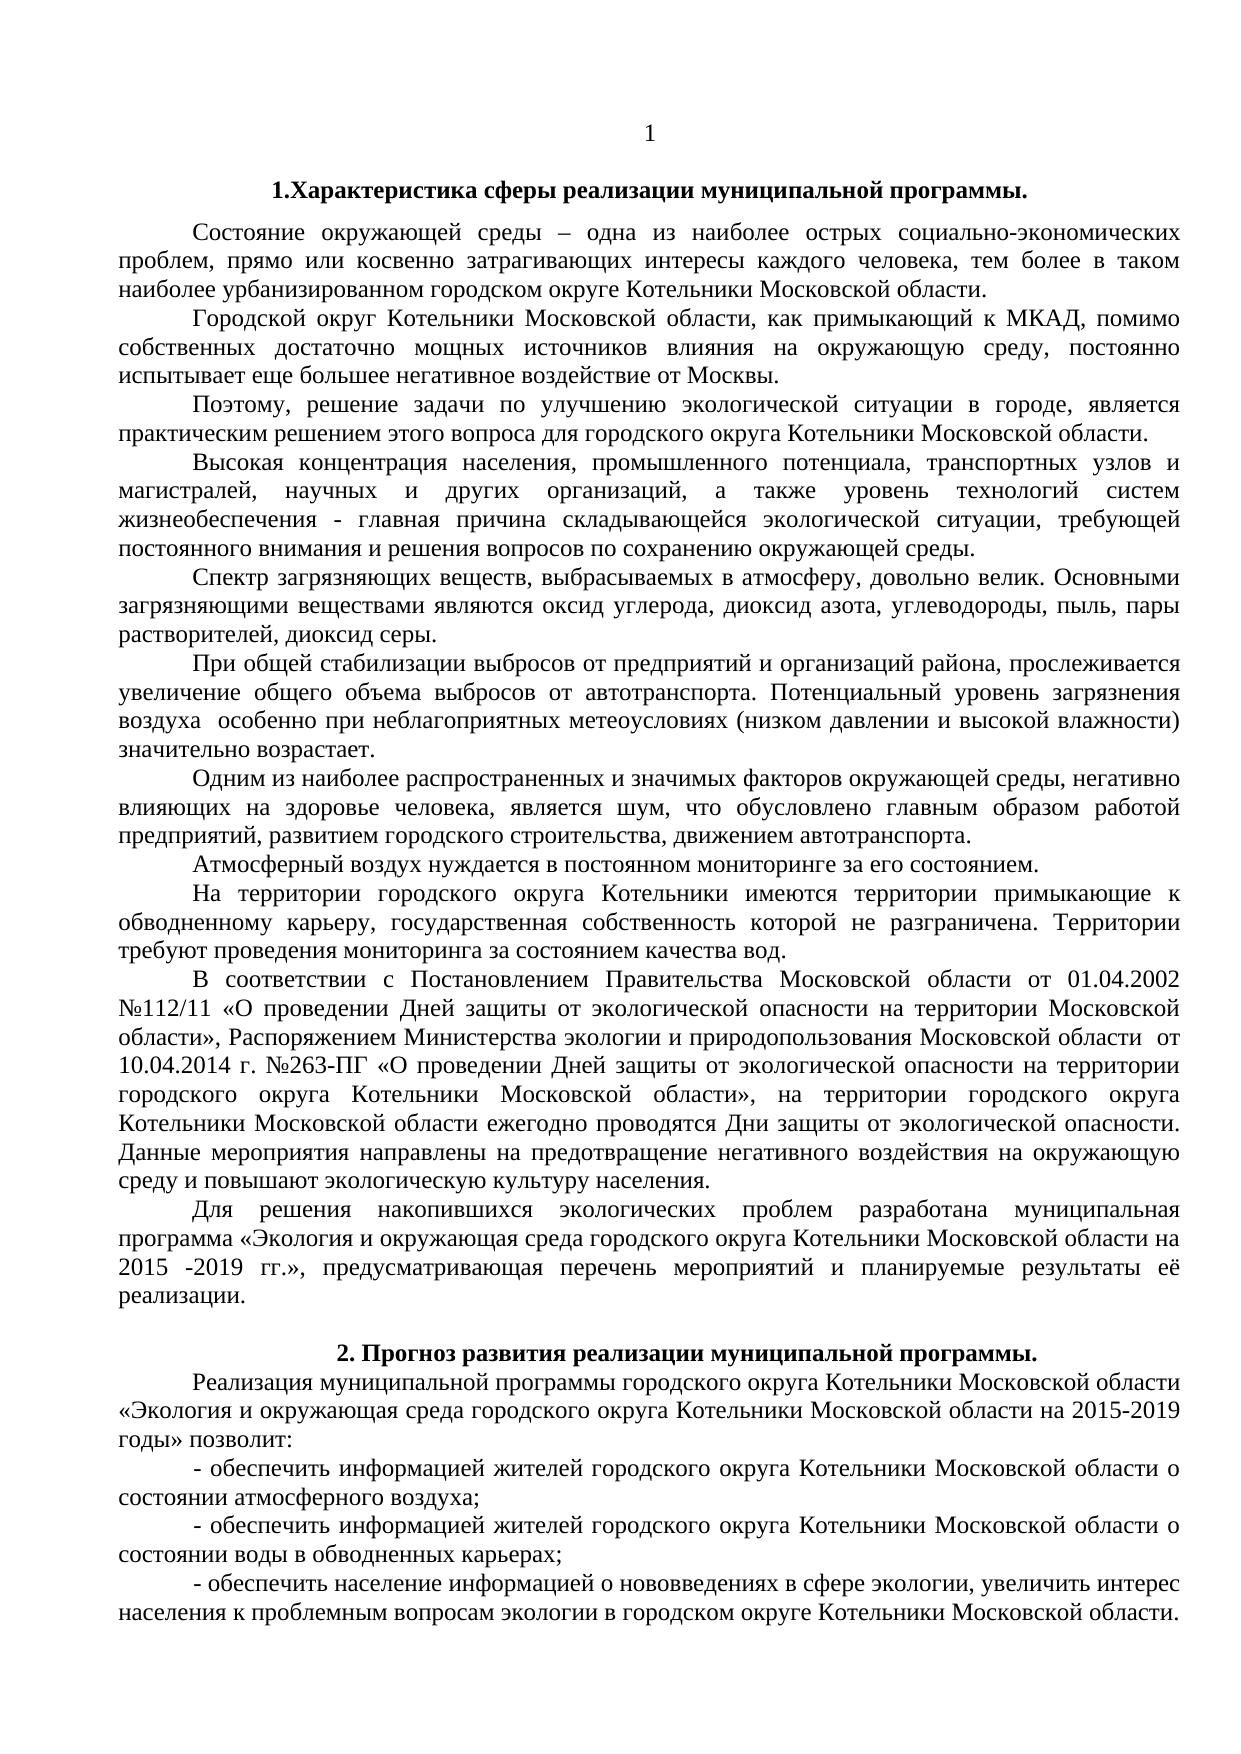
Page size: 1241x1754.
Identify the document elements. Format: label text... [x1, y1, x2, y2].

text Поэтому, решение задачи по улучшению экологической ситуации в городе, является практическим решением этого вопроса для городского округа Котельники Московской области. [118, 389, 1181, 447]
text 1.Характеристика сферы реализации муниципальной программы. [118, 176, 1181, 204]
text Состояние окружающей среды – одна из наиболее острых социально-экономических проблем, прямо или косвенно затрагивающих интересы каждого человека, тем более в таком наиболее урбанизированном городском округе Котельники Московской области. [118, 217, 1181, 303]
text При общей стабилизации выбросов от предприятий и организаций района, прослеживается увеличение общего объема выбросов от автотранспорта. Потенциальный уровень загрязнения воздуха особенно при неблагоприятных метеоусловиях (низком давлении и высокой влажности) значительно возрастает. [118, 648, 1181, 763]
text Спектр загрязняющих веществ, выбрасываемых в атмосферу, довольно велик. Основными загрязняющими веществами являются оксид углерода, диоксид азота, углеводороды, пыль, пары растворителей, диоксид серы. [118, 562, 1181, 648]
text Атмосферный воздух нуждается в постоянном мониторинге за его состоянием. [118, 849, 1181, 878]
text В соответствии с Постановлением Правительства Московской области от 01.04.2002 №112/11 «О проведении Дней защиты от экологической опасности на территории Московской области», Распоряжением Министерства экологии и природопользования Московской области от 10.04.2014 г. №263-ПГ «О проведении Дней защиты от экологической опасности на территории городского округа Котельники Московской области», на территории городского округа Котельники Московской области ежегодно проводятся Дни защиты от экологической опасности. Данные мероприятия направлены на предотвращение негативного воздействия на окружающую среду и повышают экологическую культуру населения. [118, 964, 1181, 1194]
text На территории городского округа Котельники имеются территории примыкающие к обводненному карьеру, государственная собственность которой не разграничена. Территории требуют проведения мониторинга за состоянием качества вод. [118, 878, 1181, 964]
text - обеспечить население информацией о нововведениях в сфере экологии, увеличить интерес населения к проблемным вопросам экологии в городском округе Котельники Московской области. [118, 1568, 1181, 1626]
text Для решения накопившихся экологических проблем разработана муниципальная программа «Экология и окружающая среда городского округа Котельники Московской области на 2015 -2019 гг.», предусматривающая перечень мероприятий и планируемые результаты её реализации. [118, 1194, 1181, 1309]
text - обеспечить информацией жителей городского округа Котельники Московской области о состоянии атмосферного воздуха; [118, 1453, 1181, 1511]
text Реализация муниципальной программы городского округа Котельники Московской области «Экология и окружающая среда городского округа Котельники Московской области на 2015-2019 годы» позволит: [118, 1367, 1181, 1453]
text 2. Прогноз развития реализации муниципальной программы. [193, 1338, 1181, 1367]
text Городской округ Котельники Московской области, как примыкающий к МКAД, помимо собственных достаточно мощных источников влияния на окружающую среду, постоянно испытывает еще большее негативное воздействие от Москвы. [118, 303, 1181, 389]
text Одним из наиболее распространенных и значимых факторов окружающей среды, негативно влияющих на здоровье человека, является шум, что обусловлено главным образом работой предприятий, развитием городского строительства, движением автотранспорта. [118, 763, 1181, 849]
text Высокая концентрация населения, промышленного потенциала, транспортных узлов и магистралей, научных и других организаций, а также уровень технологий систем жизнеобеспечения - главная причина складывающейся экологической ситуации, требующей постоянного внимания и решения вопросов по сохранению окружающей среды. [118, 447, 1181, 562]
text - обеспечить информацией жителей городского округа Котельники Московской области о состоянии воды в обводненных карьерах; [118, 1511, 1181, 1568]
